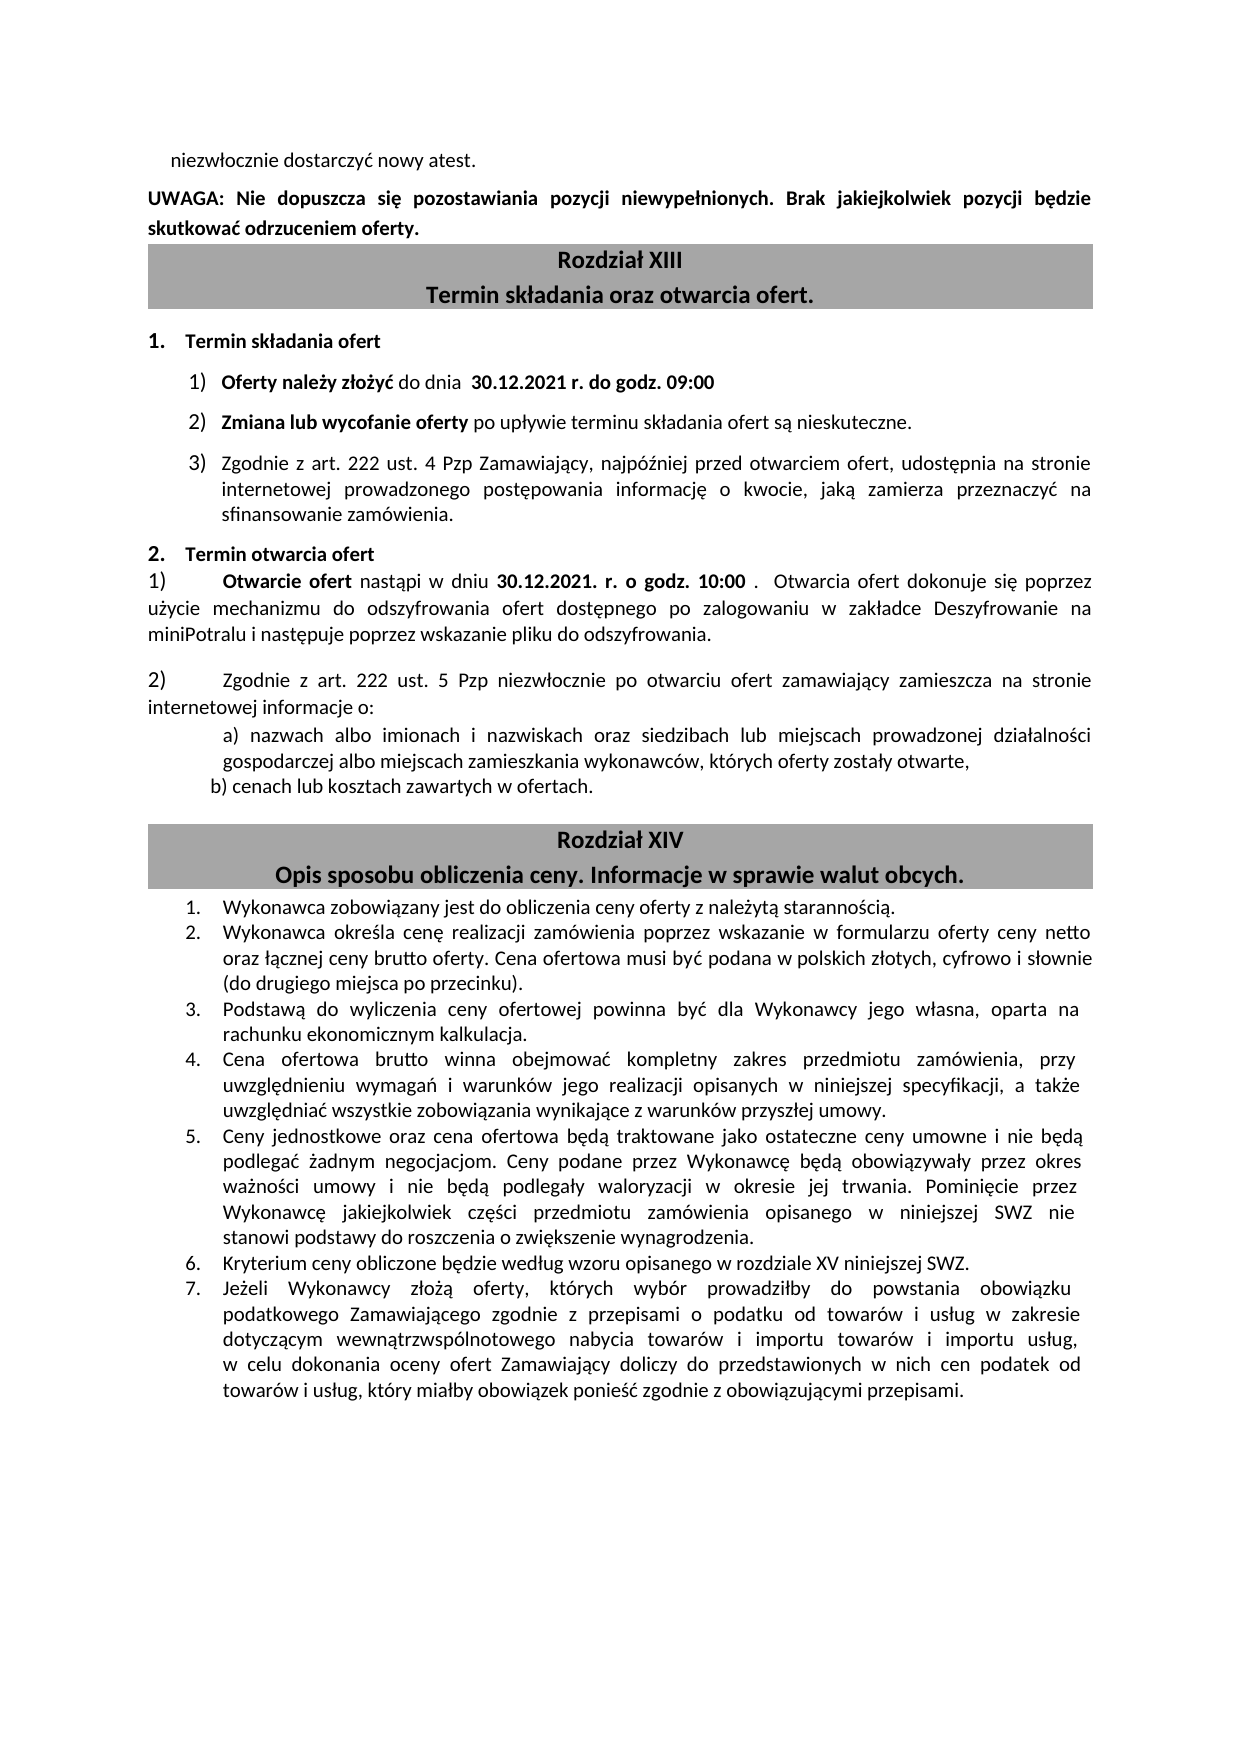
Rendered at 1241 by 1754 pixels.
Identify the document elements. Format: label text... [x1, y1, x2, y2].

list Termin otwarcia ofert [148, 539, 1093, 567]
list Oferty należy złożyć do dnia 30.12.2021 r. do godz. 09:00 [207, 367, 1093, 395]
list Ceny jednostkowe oraz cena ofertowa będą traktowane jako ostateczne ceny umowne i nie będą podlegać żadnym negocjacjom. Ceny podane przez Wykonawcę będą obowiązywały przez okres ważności umowy i nie będą podlegały waloryzacji w okresie jej trwania. Pominięcie przez Wykonawcę jakiejkolwiek części przedmiotu zamówienia opisanego w niniejszej SWZ nie stanowi podstawy do roszczenia o zwiększenie wynagrodzenia. [185, 1123, 1093, 1250]
list Zgodnie z art. 222 ust. 5 Pzp niezwłocznie po otwarciu ofert zamawiający zamieszcza na stronie internetowej informacje o: [148, 666, 1093, 720]
list Cena ofertowa brutto winna obejmować kompletny zakres przedmiotu zamówienia, przy uwzględnieniu wymagań i warunków jego realizacji opisanych w niniejszej specyfikacji, a także uwzględniać wszystkie zobowiązania wynikające z warunków przyszłej umowy. [185, 1047, 1093, 1123]
text Termin składania oraz otwarcia ofert. [148, 279, 1093, 309]
list Kryterium ceny obliczone będzie według wzoru opisanego w rozdziale XV niniejszej SWZ. [185, 1250, 1093, 1275]
list Jeżeli Wykonawcy złożą oferty, których wybór prowadziłby do powstania obowiązku podatkowego Zamawiającego zgodnie z przepisami o podatku od towarów i usług w zakresie dotyczącym wewnątrzwspólnotowego nabycia towarów i importu towarów i importu usług, w celu dokonania oceny ofert Zamawiający doliczy do przedstawionych w nich cen podatek od towarów i usług, który miałby obowiązek ponieść zgodnie z obowiązującymi przepisami. [185, 1275, 1093, 1402]
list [148, 148, 1093, 173]
text a) nazwach albo imionach i nazwiskach oraz siedzibach lub miejscach prowadzonej działalności gospodarczej albo miejscach zamieszkania wykonawców, których oferty zostały otwarte, [223, 722, 1093, 773]
text UWAGA: Nie dopuszcza się pozostawiania pozycji niewypełnionych. Brak jakiejkolwiek pozycji będzie skutkować odrzuceniem oferty. [148, 186, 1093, 240]
text Opis sposobu obliczenia ceny. Informacje w sprawie walut obcych. [148, 859, 1093, 889]
list Wykonawca określa cenę realizacji zamówienia poprzez wskazanie w formularzu oferty ceny netto oraz łącznej ceny brutto oferty. Cena ofertowa musi być podana w polskich złotych, cyfrowo i słownie (do drugiego miejsca po przecinku). [185, 919, 1093, 996]
list Zgodnie z art. 222 ust. 4 Pzp Zamawiający, najpóźniej przed otwarciem ofert, udostępnia na stronie internetowej prowadzonego postępowania informację o kwocie, jaką zamierza przeznaczyć na sfinansowanie zamówienia. [207, 448, 1093, 527]
text Rozdział XIII [148, 244, 1093, 274]
list Zmiana lub wycofanie oferty po upływie terminu składania ofert są nieskuteczne. [207, 407, 1093, 435]
list Termin składania ofert [148, 326, 1093, 354]
text b) cenach lub kosztach zawartych w ofertach. [148, 773, 1093, 799]
list Podstawą do wyliczenia ceny ofertowej powinna być dla Wykonawcy jego własna, oparta na rachunku ekonomicznym kalkulacja. [185, 996, 1093, 1047]
list Otwarcie ofert nastąpi w dniu 30.12.2021. r. o godz. 10:00 . Otwarcia ofert dokonuje się poprzez użycie mechanizmu do odszyfrowania ofert dostępnego po zalogowaniu w zakładce Deszyfrowanie na miniPotralu i następuje poprzez wskazanie pliku do odszyfrowania. [148, 567, 1093, 647]
list Wykonawca zobowiązany jest do obliczenia ceny oferty z należytą starannością. [185, 894, 1093, 919]
text Rozdział XIV [148, 824, 1093, 854]
